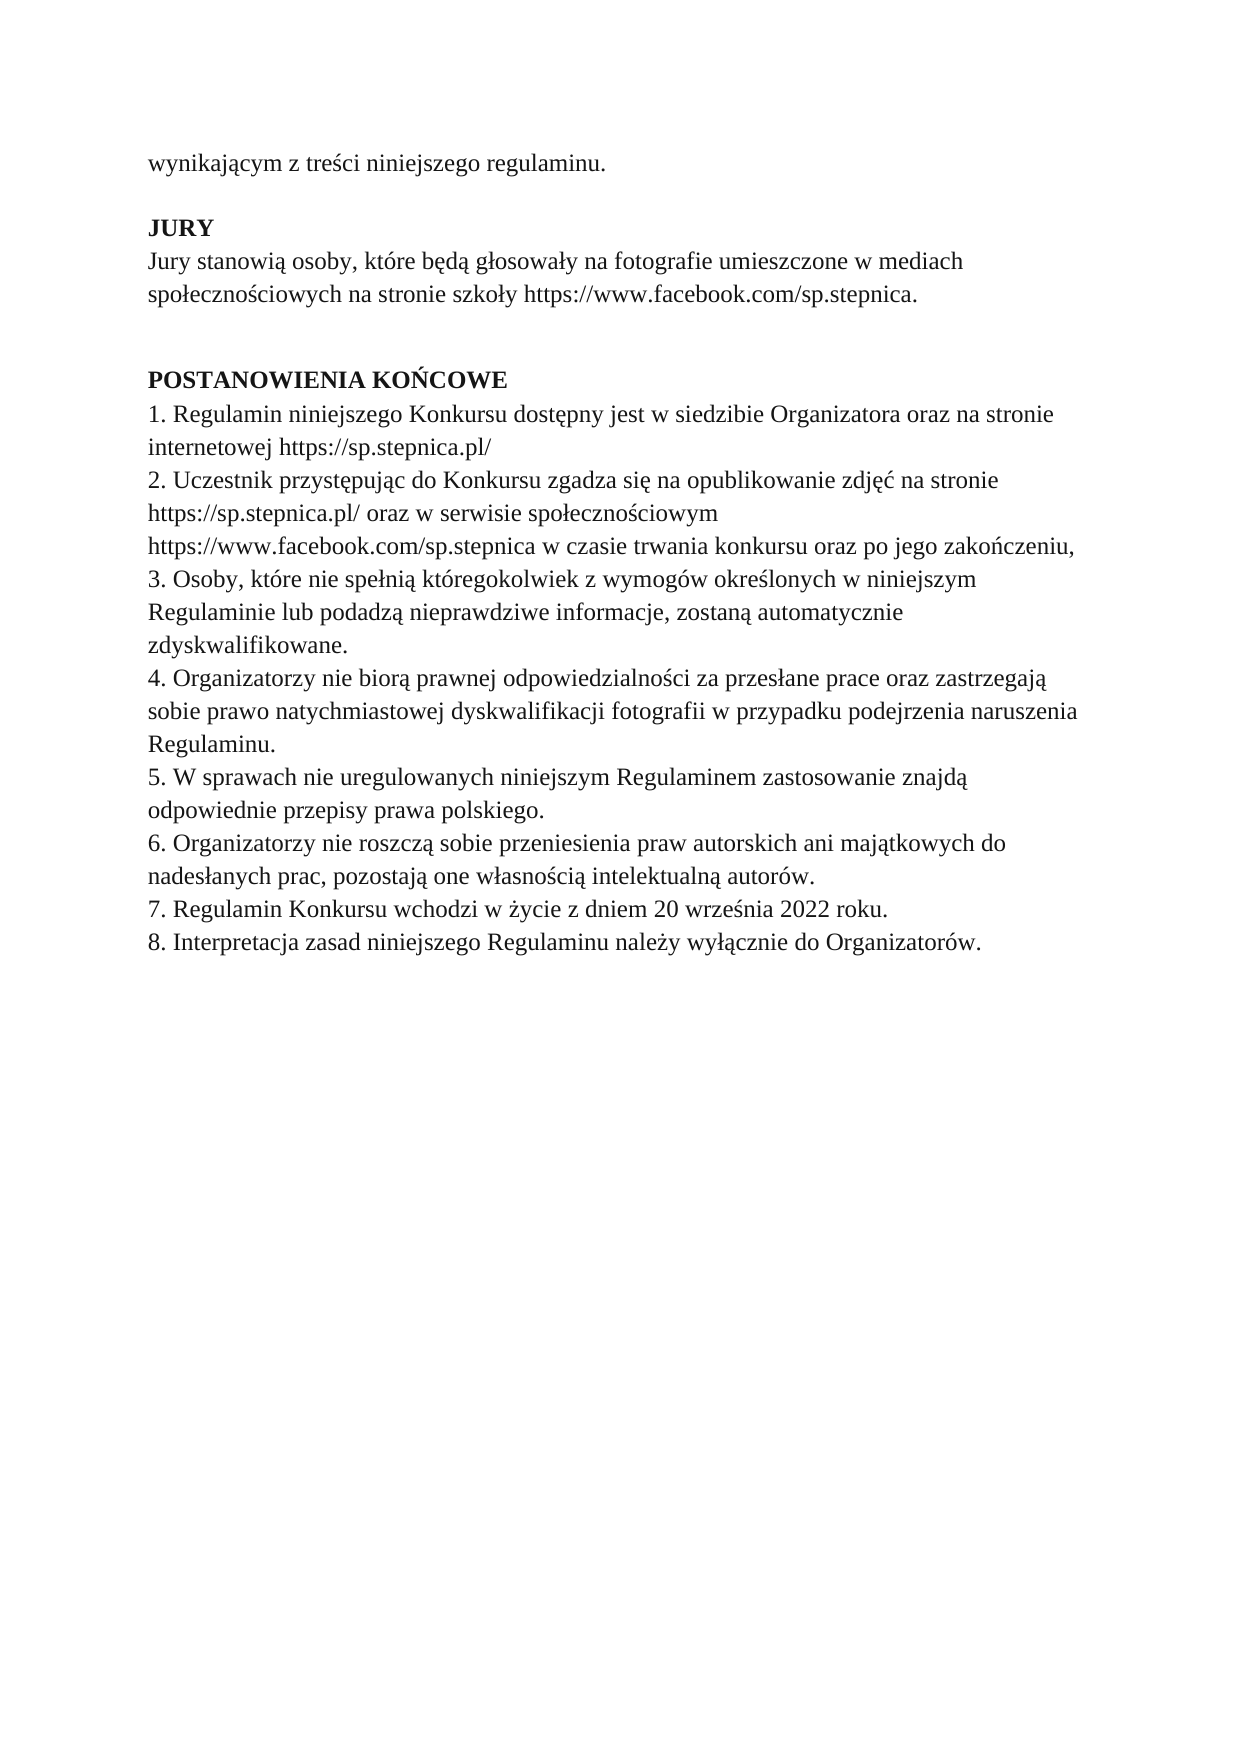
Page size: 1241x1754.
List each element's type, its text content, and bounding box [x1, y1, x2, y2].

text JURY Jury stanowią osoby, które będą głosowały na fotografie umieszczone w mediach społecznościowych na stronie szkoły https://www.facebook.com/sp.stepnica. [148, 213, 1093, 307]
text POSTANOWIENIA KOŃCOWE 1. Regulamin niniejszego Konkursu dostępny jest w siedzibie Organizatora oraz na stronie internetowej https://sp.stepnica.pl/ 2. Uczestnik przystępując do Konkursu zgadza się na opublikowanie zdjęć na stronie https://sp.stepnica.pl/ oraz w serwisie społecznościowym https://www.facebook.com/sp.stepnica w czasie trwania konkursu oraz po jego zakończeniu, 3. Osoby, które nie spełnią któregokolwiek z wymogów określonych w niniejszym Regulaminie lub podadzą nieprawdziwe informacje, zostaną automatycznie zdyskwalifikowane. 4. Organizatorzy nie biorą prawnej odpowiedzialności za przesłane prace oraz zastrzegają sobie prawo natychmiastowej dyskwalifikacji fotografii w przypadku podejrzenia naruszenia Regulaminu. 5. W sprawach nie uregulowanych niniejszym Regulaminem zastosowanie znajdą odpowiednie przepisy prawa polskiego. 6. Organizatorzy nie roszczą sobie przeniesienia praw autorskich ani majątkowych do nadesłanych prac, pozostają one własnością intelektualną autorów. 7. Regulamin Konkursu wchodzi w życie z dniem 20 września 2022 roku. 8. Interpretacja zasad niniejszego Regulaminu należy wyłącznie do Organizatorów. [148, 366, 1093, 956]
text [148, 148, 1093, 208]
